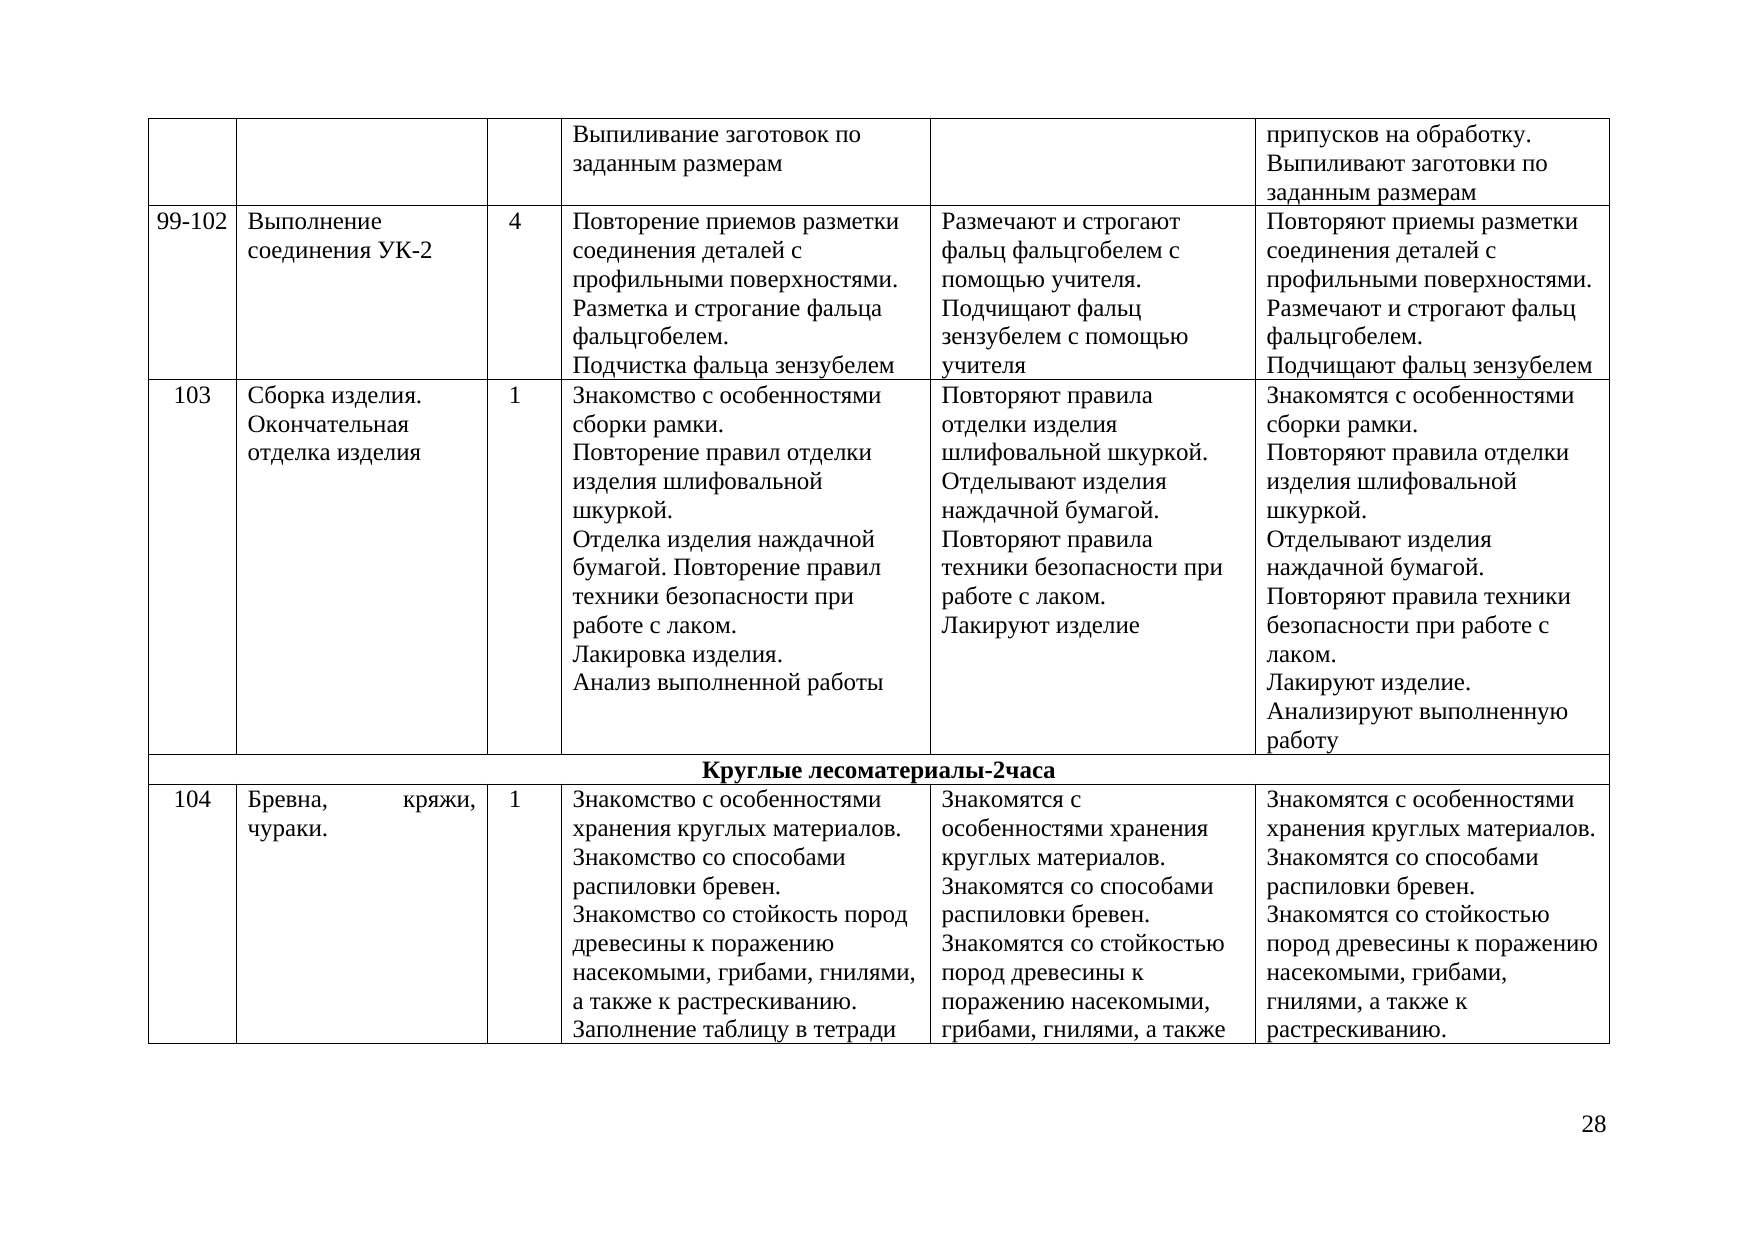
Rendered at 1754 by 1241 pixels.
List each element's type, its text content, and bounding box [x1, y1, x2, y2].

table_cell Выполнение соединения УК-2 [237, 206, 487, 379]
table_cell Знакомятся с особенностями сборки рамки. Повторяют правила отделки изделия шлифовальной шкуркой. Отделывают изделия наждачной бумагой. Повторяют правила техники безопасности при работе с лаком. Лакируют изделие. Анализируют выполненную работу [1256, 380, 1609, 754]
table_cell 4 [488, 206, 561, 379]
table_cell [562, 119, 930, 205]
table_cell Сборка изделия. Окончательная отделка изделия [237, 380, 487, 754]
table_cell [931, 119, 1255, 205]
table_cell Повторяют приемы разметки соединения деталей с профильными поверхностями. Размечают и строгают фальц фальцгобелем. Подчищают фальц зензубелем [1256, 206, 1609, 379]
table_cell 98 [149, 119, 236, 205]
table_cell Знакомство с особенностями сборки рамки. Повторение правил отделки изделия шлифовальной шкуркой. Отделка изделия наждачной бумагой. Повторение правил техники безопасности при работе с лаком. Лакировка изделия. Анализ выполненной работы [562, 380, 930, 754]
table_cell Круглые лесоматериалы-2часа [149, 755, 1609, 783]
table_cell Размечают и строгают фальц фальцгобелем с помощью учителя. Подчищают фальц зензубелем с помощью учителя [931, 206, 1255, 379]
table_cell 1 [488, 380, 561, 754]
table_cell Повторяют правила отделки изделия шлифовальной шкуркой. Отделывают изделия наждачной бумагой. Повторяют правила техники безопасности при работе с лаком. Лакируют изделие [931, 380, 1255, 754]
table_cell Повторение приемов разметки соединения деталей с профильными поверхностями. Разметка и строгание фальца фальцгобелем. Подчистка фальца зензубелем [562, 206, 930, 379]
table_cell 1 [488, 119, 561, 205]
table_cell 103 [149, 380, 236, 754]
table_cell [931, 785, 1255, 1043]
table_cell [1256, 119, 1609, 205]
table_cell 99-102 [149, 206, 236, 379]
table_cell 1 [488, 785, 561, 1043]
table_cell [1256, 785, 1609, 1043]
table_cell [237, 119, 487, 205]
table_cell 104 [149, 785, 236, 1043]
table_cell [237, 785, 487, 1043]
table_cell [562, 785, 930, 1043]
